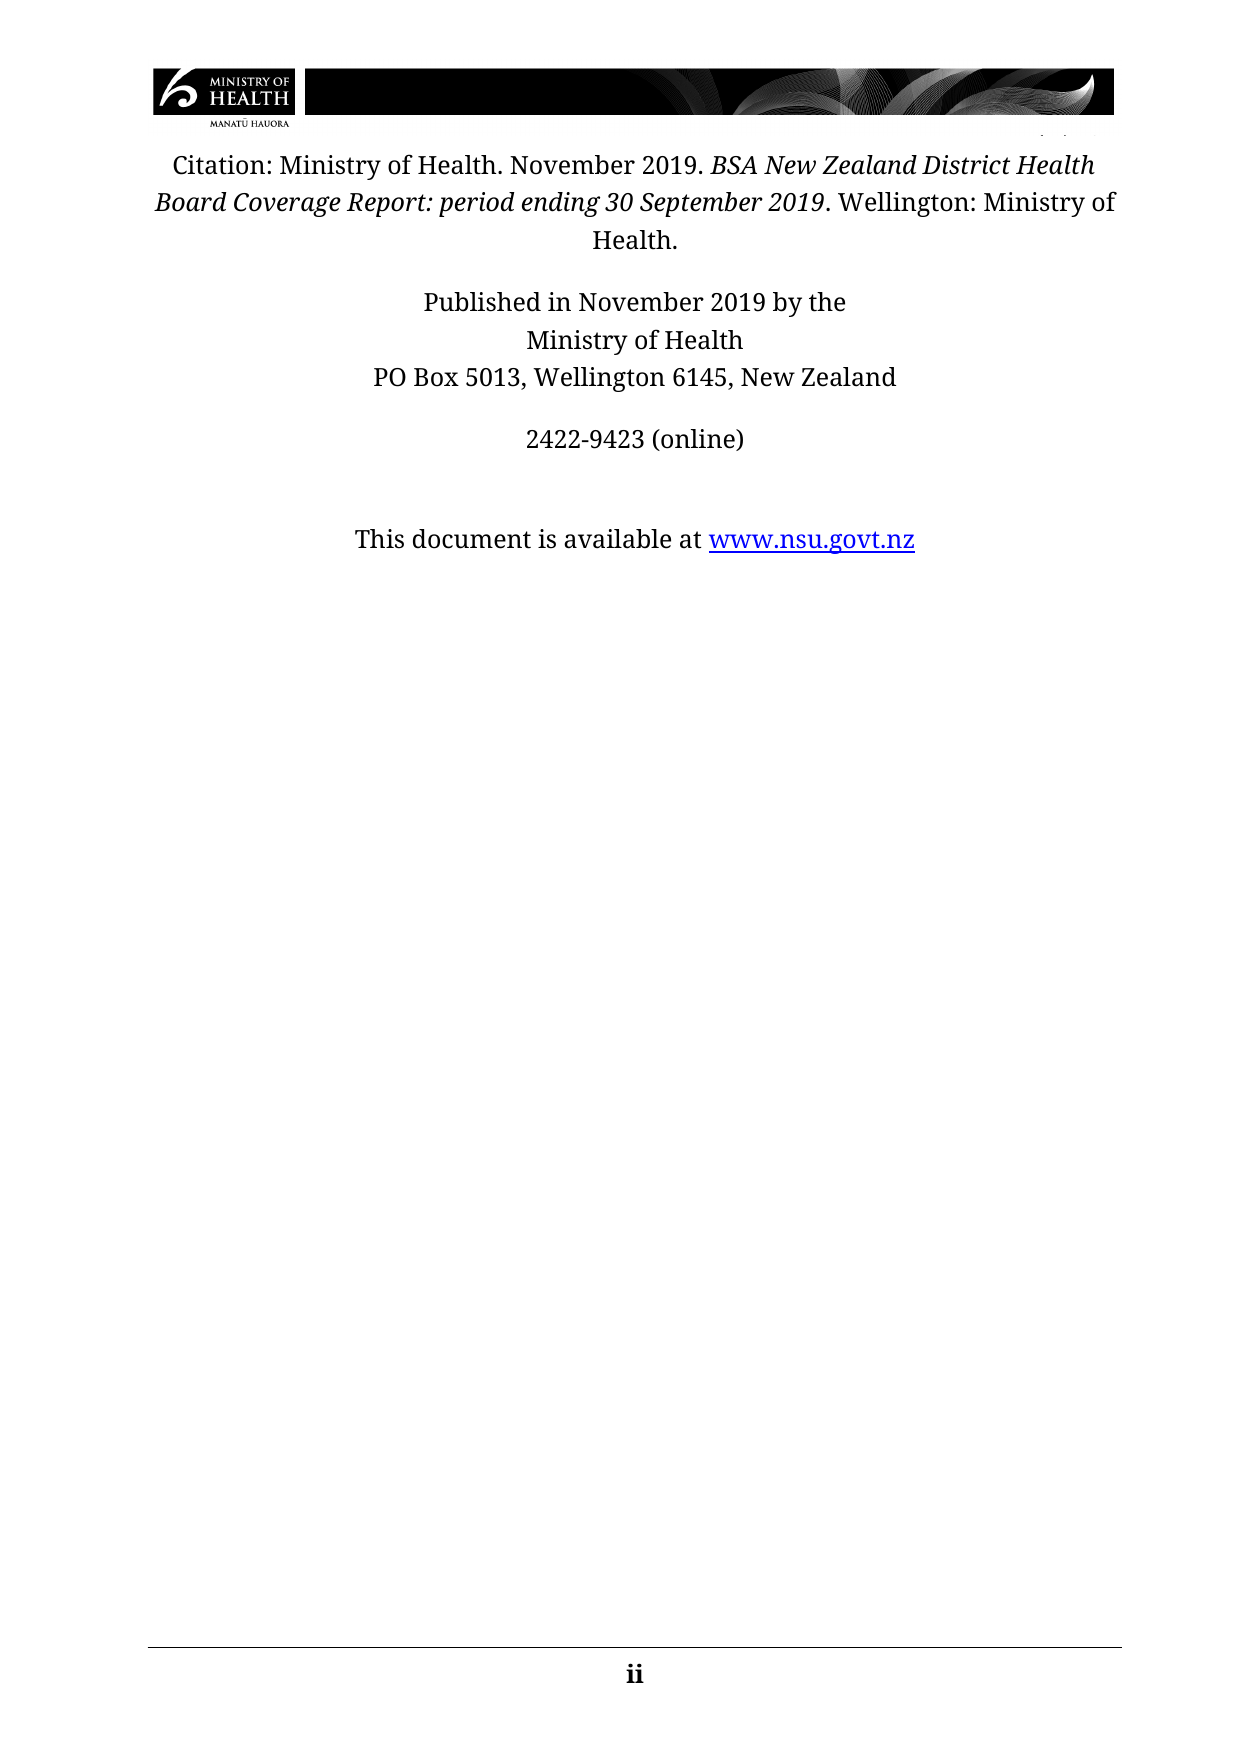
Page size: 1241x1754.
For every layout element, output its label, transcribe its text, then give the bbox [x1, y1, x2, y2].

text 2422-9423 (online) [148, 422, 1122, 493]
text This document is available at www.nsu.govt.nz [148, 522, 1122, 556]
text Published in November 2019 by the Ministry of Health PO Box 5013, Wellington 6145, New Zealand [148, 285, 1122, 394]
text Citation: Ministry of Health. November 2019. BSA New Zealand District Health Board Coverage Report: period ending 30 September 2019. Wellington: Ministry of Health. [148, 148, 1122, 257]
picture [147, 59, 1123, 136]
